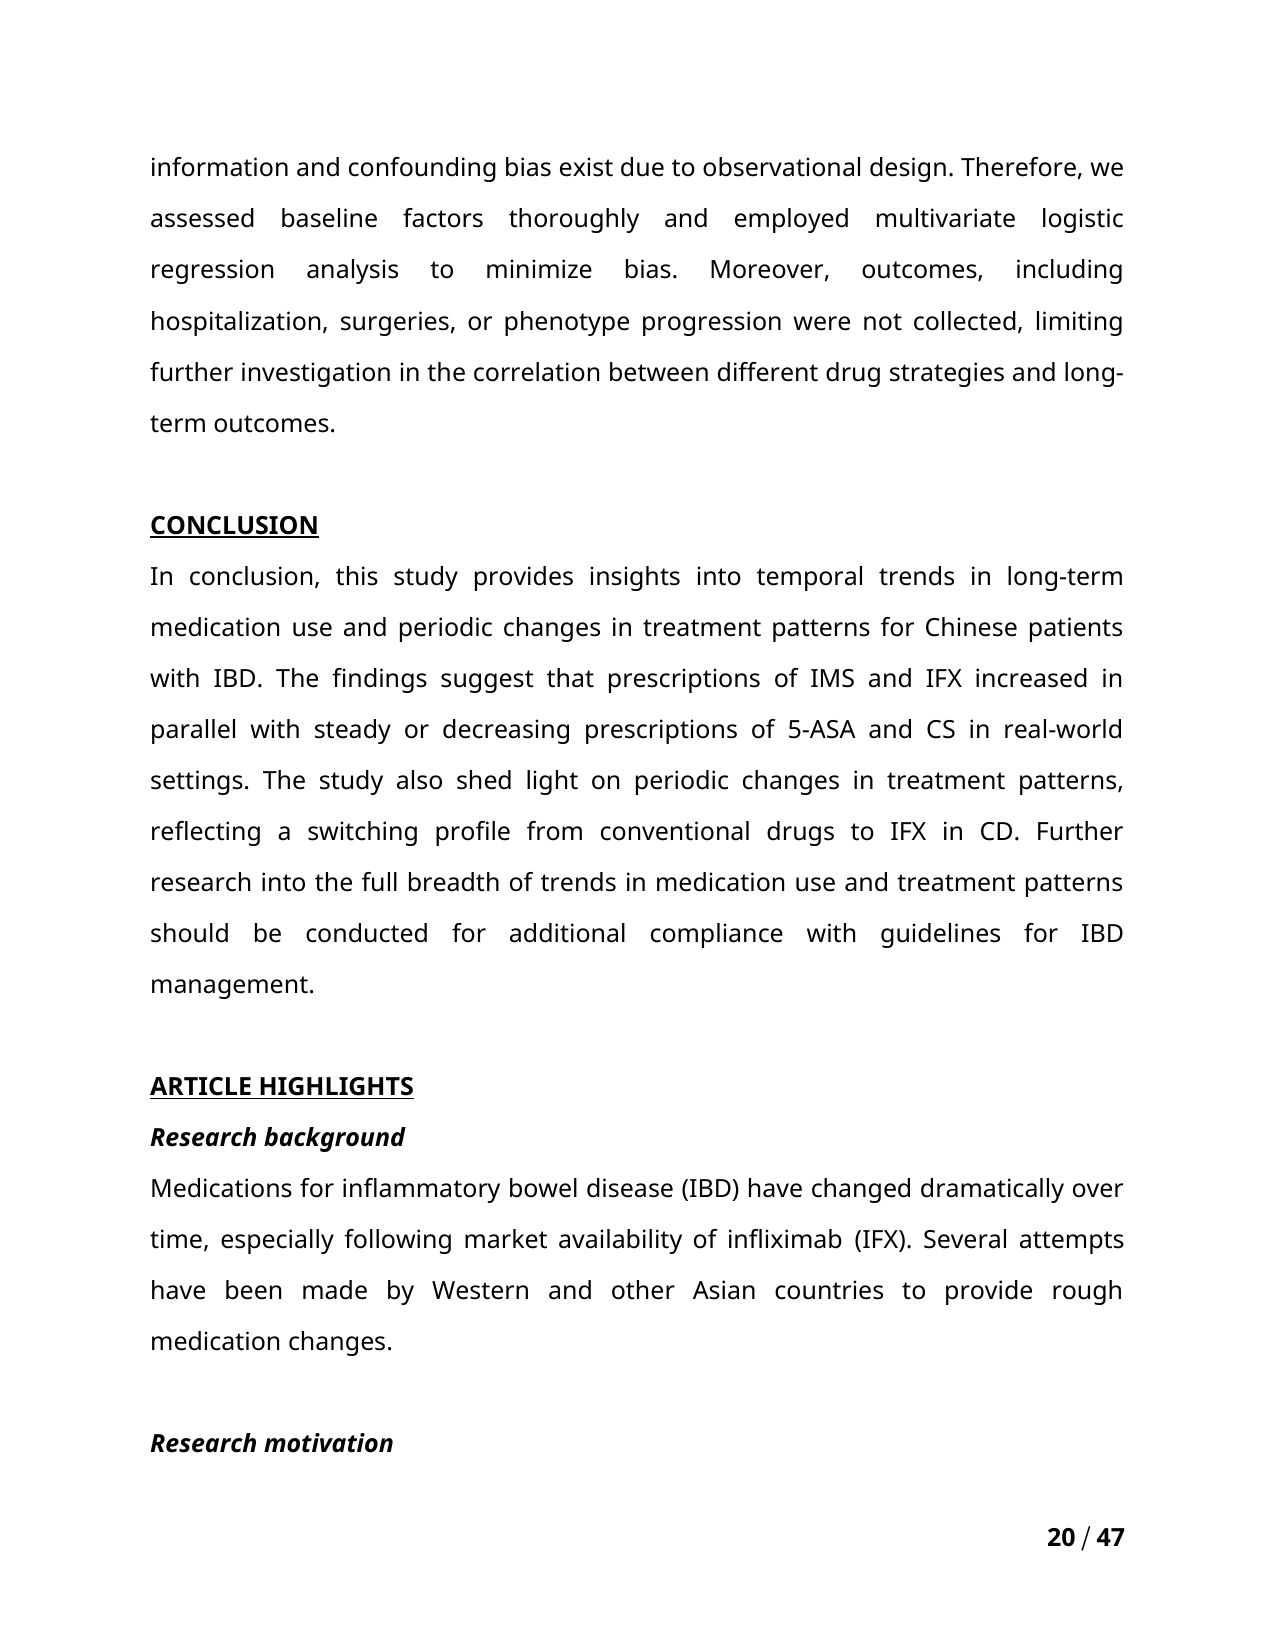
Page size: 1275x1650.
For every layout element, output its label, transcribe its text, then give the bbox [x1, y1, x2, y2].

text CONCLUSION [150, 507, 1125, 541]
text ARTICLE HIGHLIGHTS [150, 1069, 1125, 1103]
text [150, 150, 1125, 439]
text In conclusion, this study provides insights into temporal trends in long-term medication use and periodic changes in treatment patterns for Chinese patients with IBD. The findings suggest that prescriptions of IMS and IFX increased in parallel with steady or decreasing prescriptions of 5-ASA and CS in real-world settings. The study also shed light on periodic changes in treatment patterns, reflecting a switching profile from conventional drugs to IFX in CD. Further research into the full breadth of trends in medication use and treatment patterns should be conducted for additional compliance with guidelines for IBD management. [150, 558, 1125, 1001]
text Research background [150, 1120, 1125, 1154]
text Research motivation [150, 1426, 1125, 1460]
text Medications for inflammatory bowel disease (IBD) have changed dramatically over time, especially following market availability of infliximab (IFX). Several attempts have been made by Western and other Asian countries to provide rough medication changes. [150, 1171, 1125, 1358]
